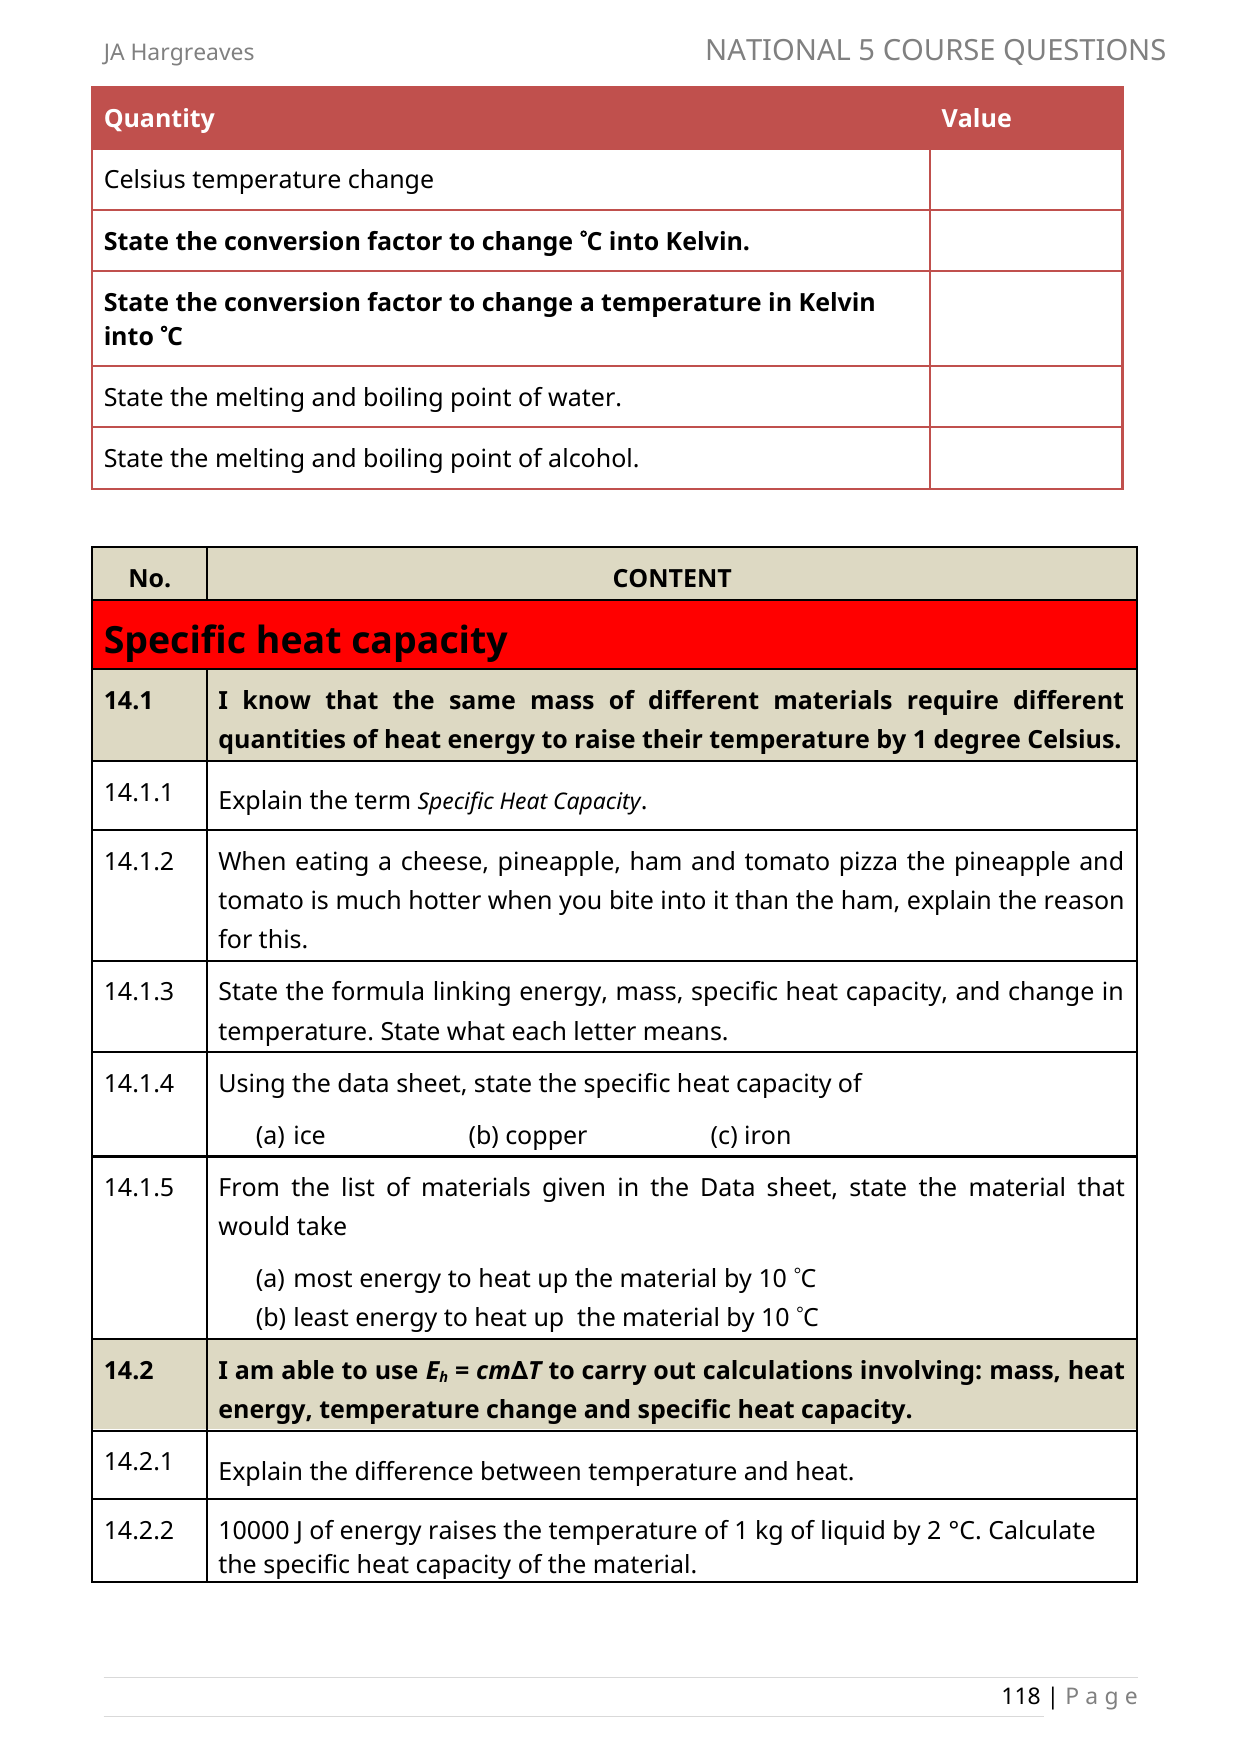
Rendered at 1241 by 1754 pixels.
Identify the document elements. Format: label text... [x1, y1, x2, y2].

table_header CONTENT [208, 548, 1136, 599]
table_cell 14.1.1 [93, 762, 206, 829]
table_cell [931, 428, 1121, 487]
table_cell When eating a cheese, pineapple, ham and tomato pizza the pineapple and tomato is much hotter when you bite into it than the ham, explain the reason for this. [208, 831, 1136, 959]
table_cell Explain the difference between temperature and heat. [208, 1432, 1136, 1498]
table_cell Explain the term Specific Heat Capacity. [208, 762, 1136, 829]
table_cell [931, 150, 1121, 209]
table_cell State the melting and boiling point of alcohol. [93, 428, 929, 487]
table_header No. [93, 548, 206, 599]
table_cell State the conversion factor to change a temperature in Kelvin into C [93, 272, 929, 365]
table_cell State the formula linking energy, mass, specific heat capacity, and change in temperature. State what each letter means. [208, 962, 1136, 1051]
table_cell 14.1.4 [93, 1053, 206, 1155]
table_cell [93, 150, 929, 209]
table_cell Using the data sheet, state the specific heat capacity of ice (b) copper (c) iron [208, 1053, 1136, 1155]
table_cell 14.2.2 [93, 1500, 206, 1581]
table_cell [931, 211, 1121, 270]
table_cell 14.2 [93, 1340, 206, 1429]
table_cell 14.1 [93, 670, 206, 760]
table_cell [931, 272, 1121, 365]
table_cell 14.1.2 [93, 831, 206, 959]
table_header Value [931, 89, 1121, 148]
table_cell I know that the same mass of different materials require different quantities of heat energy to raise their temperature by 1 degree Celsius. [208, 670, 1136, 760]
table_cell 14.1.5 [93, 1158, 206, 1338]
table_cell 10000 J of energy raises the temperature of 1 kg of liquid by 2 °C. Calculate the specific heat capacity of the material. [208, 1500, 1136, 1581]
table_cell 14.2.1 [93, 1432, 206, 1498]
table_cell State the conversion factor to change C into Kelvin. [93, 211, 929, 270]
table_cell State the melting and boiling point of water. [93, 367, 929, 426]
table_cell [931, 367, 1121, 426]
table_cell 14.1.3 [93, 962, 206, 1051]
table_cell Specific heat capacity [93, 601, 1136, 668]
table_header Quantity [93, 89, 929, 148]
table_cell From the list of materials given in the Data sheet, state the material that would take most energy to heat up the material by 10 C least energy to heat up the material by 10 C [208, 1158, 1136, 1338]
table_cell I am able to use Eh = cm∆T to carry out calculations involving: mass, heat energy, temperature change and specific heat capacity. [208, 1340, 1136, 1429]
